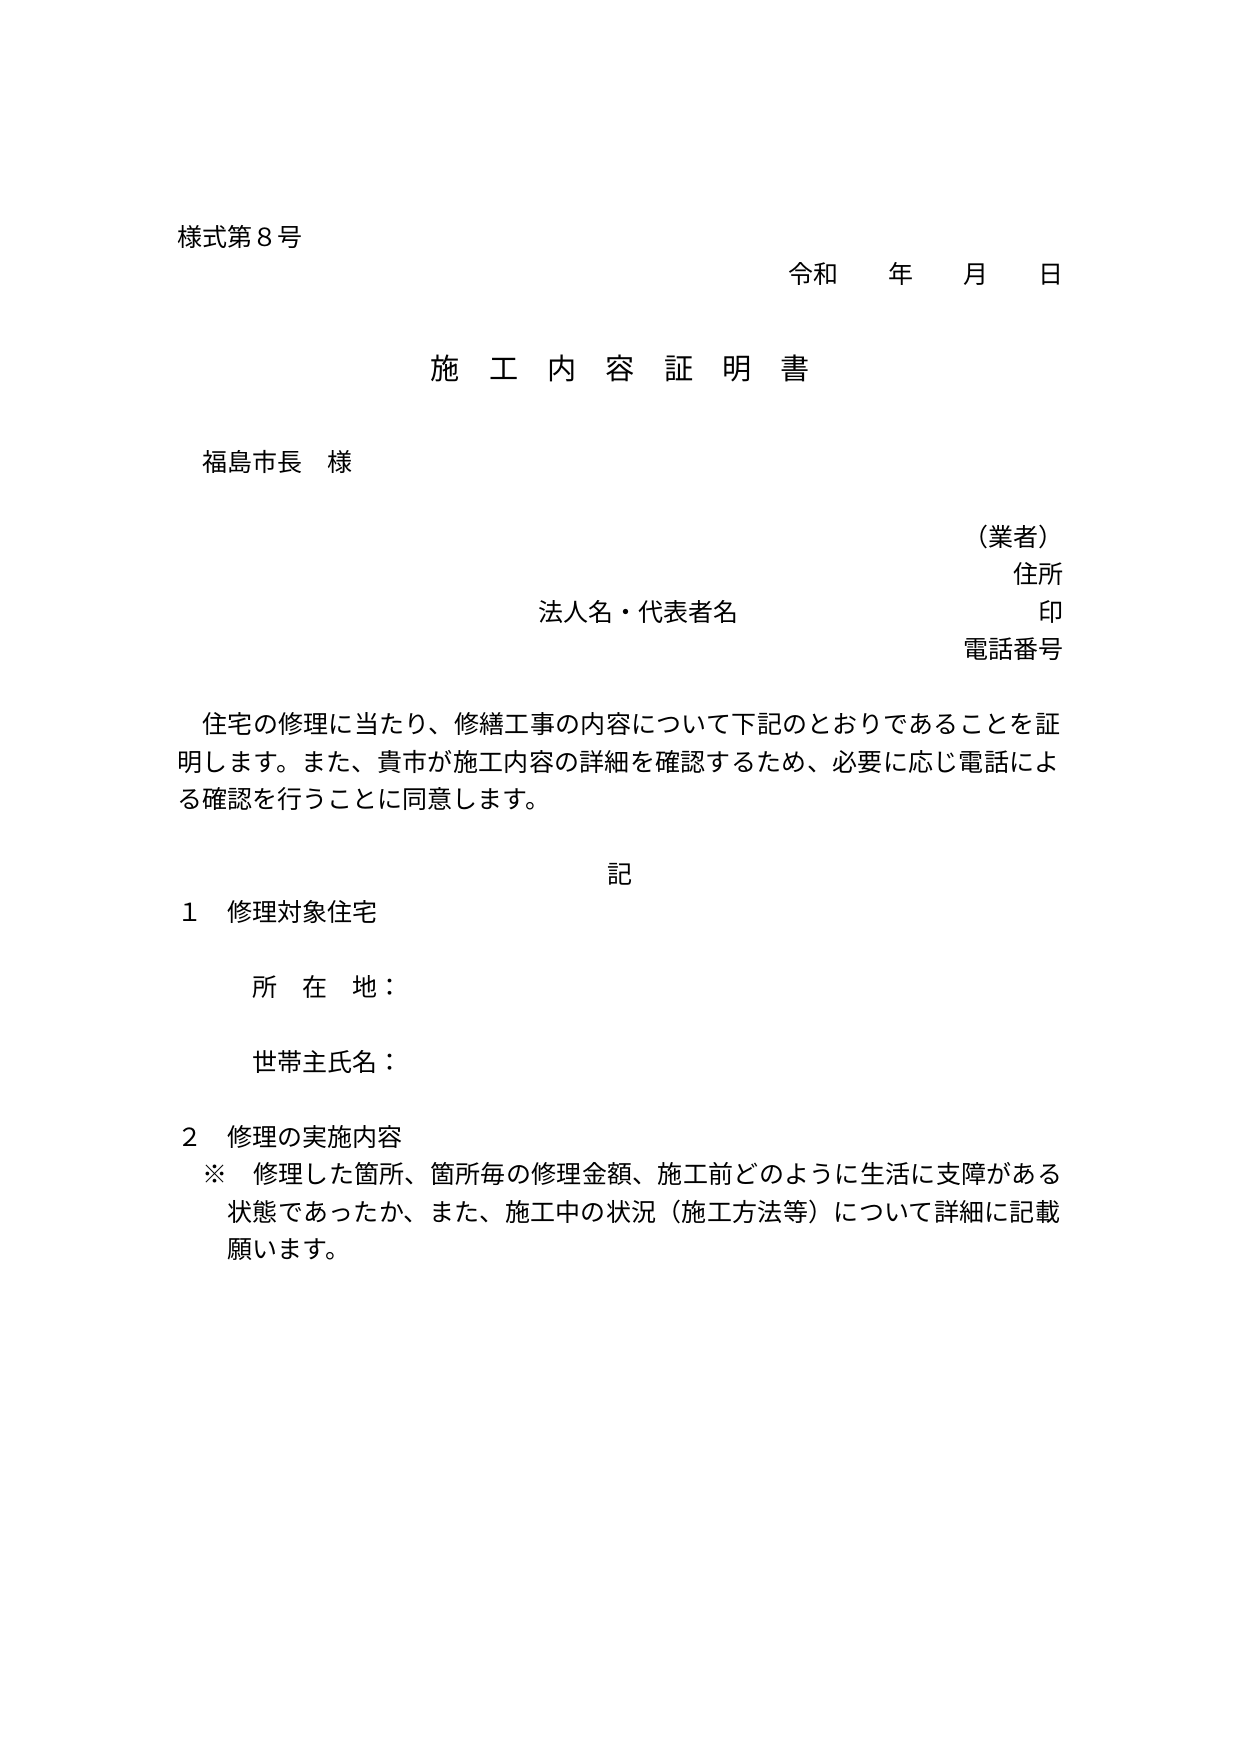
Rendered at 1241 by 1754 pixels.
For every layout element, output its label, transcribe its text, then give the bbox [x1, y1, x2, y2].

text 電話番号 [177, 629, 1063, 667]
text 世帯主氏名： [177, 1042, 1063, 1079]
text 様式第８号 [177, 217, 963, 254]
text （業者） [177, 517, 1063, 554]
text 所 在 地： [177, 967, 1063, 1004]
text ２ 修理の実施内容 [177, 1117, 1063, 1154]
text 法人名・代表者名 印 [177, 592, 1063, 629]
text 住所 [177, 554, 1063, 592]
text １ 修理対象住宅 [177, 892, 1063, 929]
subtitle 記 [177, 854, 1063, 892]
text 施 工 内 容 証 明 書 [177, 329, 1063, 404]
text 令和 年 月 日 [177, 254, 1063, 292]
text ※ 修理した箇所、箇所毎の修理金額、施工前どのように生活に支障がある状態であったか、また、施工中の状況（施工方法等）について詳細に記載願います。 [177, 1154, 1063, 1267]
text 住宅の修理に当たり、修繕工事の内容について下記のとおりであることを証明します。また、貴市が施工内容の詳細を確認するため、必要に応じ電話による確認を行うことに同意します。 [177, 704, 1063, 817]
text 福島市長 様 [177, 442, 1063, 479]
